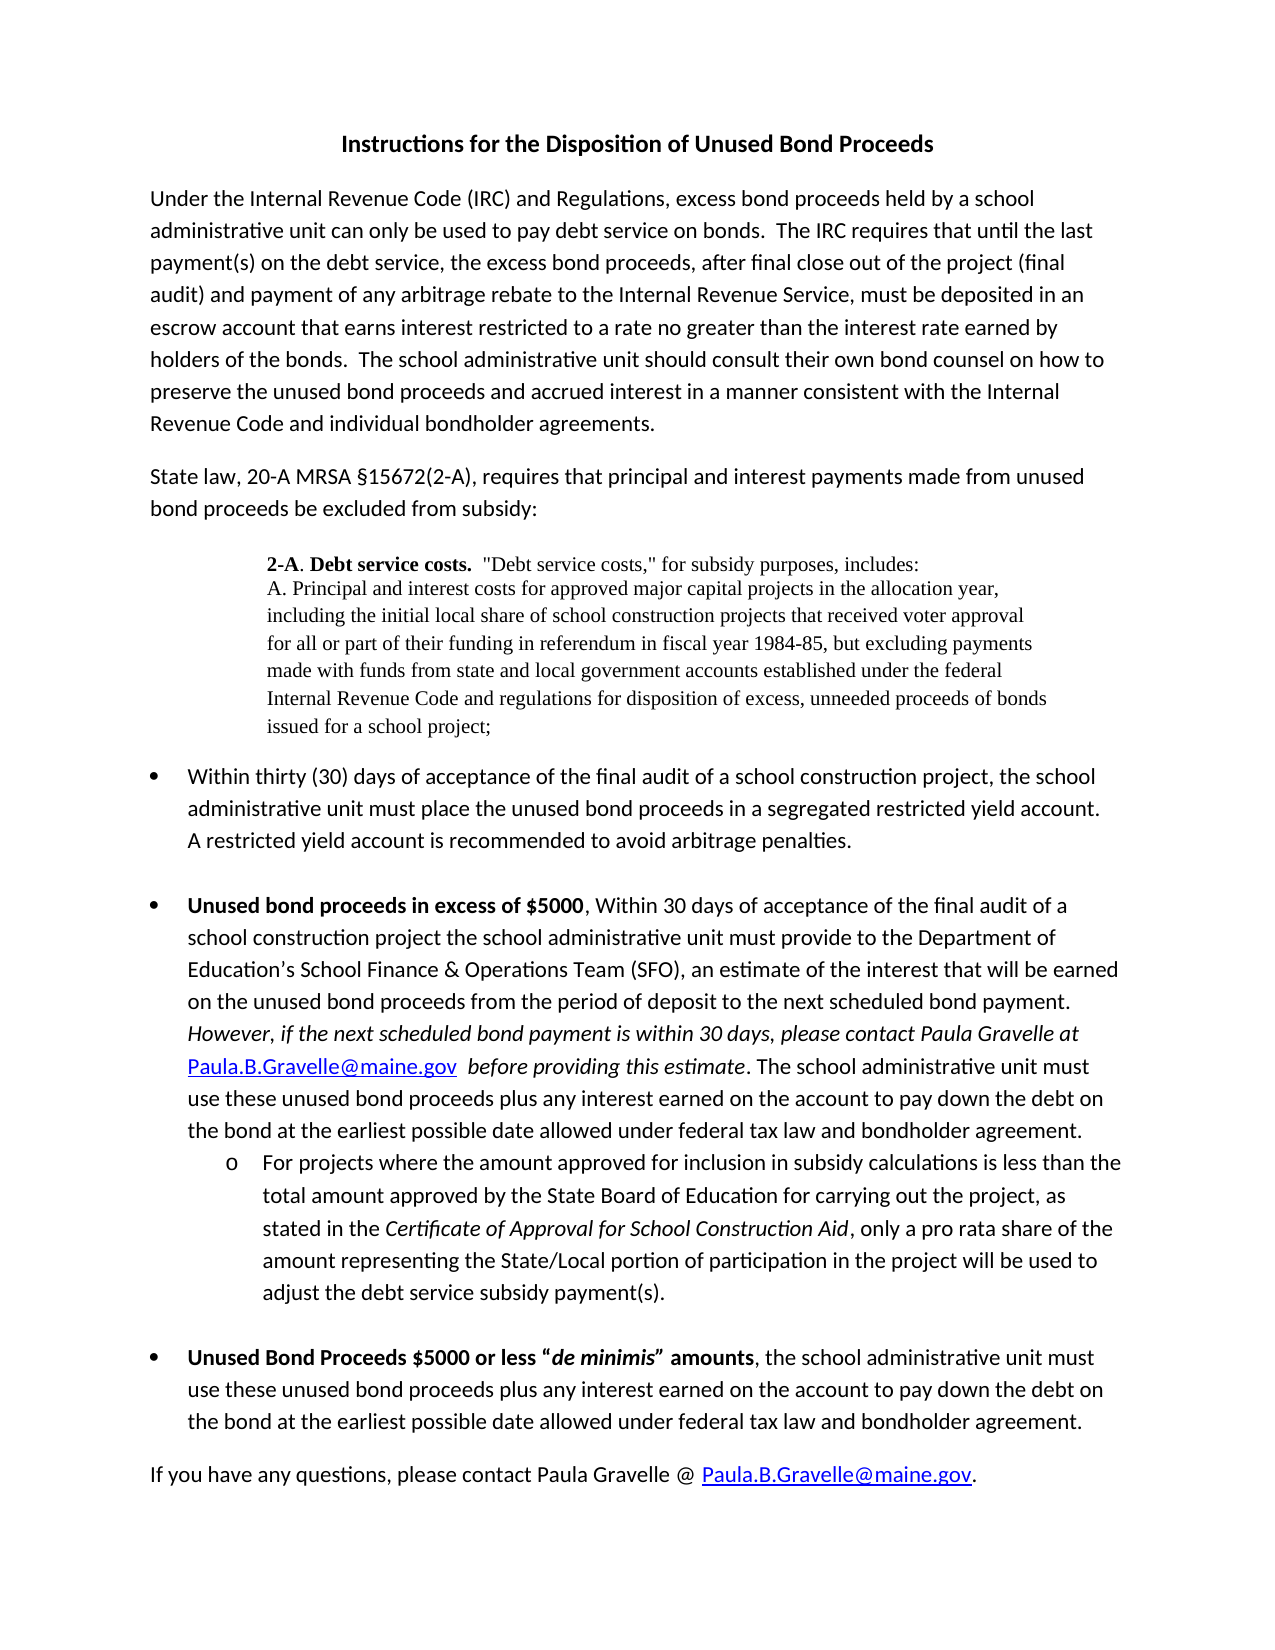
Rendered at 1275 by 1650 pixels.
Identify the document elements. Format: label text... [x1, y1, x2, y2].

text Under the Internal Revenue Code (IRC) and Regulations, excess bond proceeds held by a school administrative unit can only be used to pay debt service on bonds. The IRC requires that until the last payment(s) on the debt service, the excess bond proceeds, after final close out of the project (final audit) and payment of any arbitrage rebate to the Internal Revenue Service, must be deposited in an escrow account that earns interest restricted to a rate no greater than the interest rate earned by holders of the bonds. The school administrative unit should consult their own bond counsel on how to preserve the unused bond proceeds and accrued interest in a manner consistent with the Internal Revenue Code and individual bondholder agreements. [150, 184, 1125, 437]
list Within thirty (30) days of acceptance of the final audit of a school construction project, the school administrative unit must place the unused bond proceeds in a segregated restricted yield account. A restricted yield account is recommended to avoid arbitrage penalties. [150, 762, 1125, 854]
list Unused bond proceeds in excess of $5000, Within 30 days of acceptance of the final audit of a school construction project the school administrative unit must provide to the Department of Education’s School Finance & Operations Team (SFO), an estimate of the interest that will be earned on the unused bond proceeds from the period of deposit to the next scheduled bond payment. However, if the next scheduled bond payment is within 30 days, please contact Paula Gravelle at Paula.B.Gravelle@maine.gov before providing this estimate. The school administrative unit must use these unused bond proceeds plus any interest earned on the account to pay down the debt on the bond at the earliest possible date allowed under federal tax law and bondholder agreement. [150, 891, 1125, 1144]
text If you have any questions, please contact Paula Gravelle @ Paula.B.Gravelle@maine.gov. [150, 1460, 1125, 1488]
text Instructions for the Disposition of Unused Bond Proceeds [150, 128, 1125, 158]
text A. Principal and interest costs for approved major capital projects in the allocation year, including the initial local share of school construction projects that received voter approval for all or part of their funding in referendum in fiscal year 1984-85, but excluding payments made with funds from state and local government accounts established under the federal Internal Revenue Code and regulations for disposition of excess, unneeded proceeds of bonds issued for a school project; [267, 576, 1050, 738]
text 2-A. Debt service costs. "Debt service costs," for subsidy purposes, includes: [225, 552, 1050, 576]
list Unused Bond Proceeds $5000 or less “de minimis” amounts, the school administrative unit must use these unused bond proceeds plus any interest earned on the account to pay down the debt on the bond at the earliest possible date allowed under federal tax law and bondholder agreement. [150, 1343, 1125, 1435]
list For projects where the amount approved for inclusion in subsidy calculations is less than the total amount approved by the State Board of Education for carrying out the project, as stated in the Certificate of Approval for School Construction Aid, only a pro rata share of the amount representing the State/Local portion of participation in the project will be used to adjust the debt service subsidy payment(s). [225, 1148, 1125, 1306]
text State law, 20-A MRSA §15672(2-A), requires that principal and interest payments made from unused bond proceeds be excluded from subsidy: [150, 462, 1125, 522]
